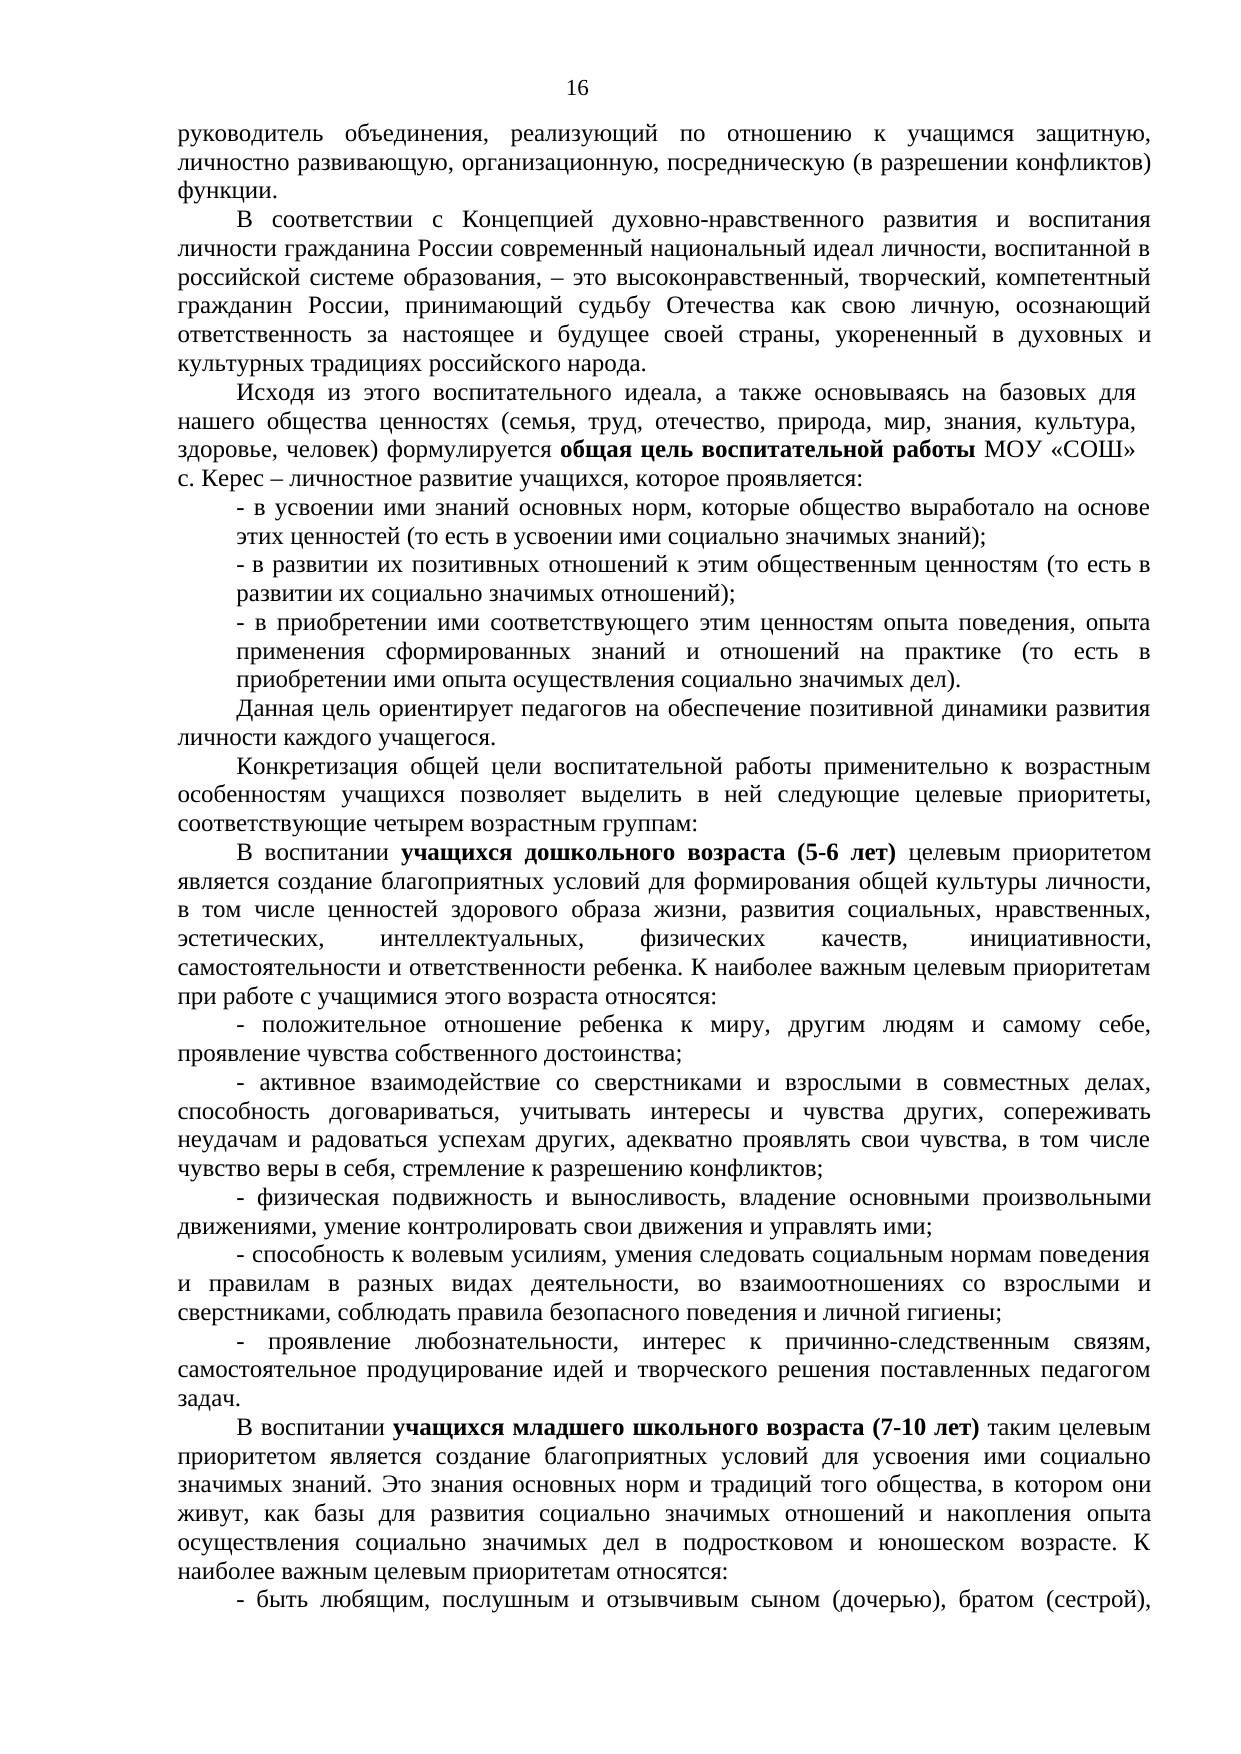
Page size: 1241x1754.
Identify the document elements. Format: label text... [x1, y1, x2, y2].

list - способность к волевым усилиям, умения следовать социальным нормам поведения и правилам в разных видах деятельности, во взаимоотношениях со взрослыми и сверстниками, соблюдать правила безопасного поведения и личной гигиены; [177, 1239, 1151, 1326]
text Конкретизация общей цели воспитательной работы применительно к возрастным особенностям учащихся позволяет выделить в ней следующие целевые приоритеты, соответствующие четырем возрастным группам: [177, 751, 1151, 837]
list - активное взаимодействие со сверстниками и взрослыми в совместных делах, способность договариваться, учитывать интересы и чувства других, сопереживать неудачам и радоваться успехам других, адекватно проявлять свои чувства, в том числе чувство веры в себя, стремление к разрешению конфликтов; [177, 1067, 1151, 1182]
list В воспитании учащихся младшего школьного возраста (7-10 лет) таким целевым приоритетом является создание благоприятных условий для усвоения ими социально значимых знаний. Это знания основных норм и традиций того общества, в котором они живут, как базы для развития социально значимых отношений и накопления опыта осуществления социально значимых дел в подростковом и юношеском возрасте. К наиболее важным целевым приоритетам относятся: [177, 1412, 1151, 1584]
text Исходя из этого воспитательного идеала, а также основываясь на базовых для нашего общества ценностях (семья, труд, отечество, природа, мир, знания, культура, здоровье, человек) формулируется общая цель воспитательной работы МОУ «СОШ» с. Керес – личностное развитие учащихся, которое проявляется: [177, 377, 1137, 492]
list - в приобретении ими соответствующего этим ценностям опыта поведения, опыта применения сформированных знаний и отношений на практике (то есть в приобретении ими опыта осуществления социально значимых дел). [236, 607, 1151, 693]
text Данная цель ориентирует педагогов на обеспечение позитивной динамики развития личности каждого учащегося. [177, 693, 1151, 751]
text В соответствии с Концепцией духовно-нравственного развития и воспитания личности гражданина России современный национальный идеал личности, воспитанной в российской системе образования, – это высоконравственный, творческий, компетентный гражданин России, принимающий судьбу Отечества как свою личную, осознающий ответственность за настоящее и будущее своей страны, укорененный в духовных и культурных традициях российского народа. [177, 204, 1151, 377]
list - физическая подвижность и выносливость, владение основными произвольными движениями, умение контролировать свои движения и управлять ими; [177, 1182, 1151, 1239]
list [177, 1584, 1151, 1613]
list - в развитии их позитивных отношений к этим общественным ценностям (то есть в развитии их социально значимых отношений); [236, 549, 1151, 607]
list - проявление любознательности, интерес к причинно-следственным связям, самостоятельное продуцирование идей и творческого решения поставленных педагогом задач. [177, 1326, 1151, 1412]
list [177, 118, 1151, 204]
list - положительное отношение ребенка к миру, другим людям и самому себе, проявление чувства собственного достоинства; [177, 1009, 1151, 1067]
list В воспитании учащихся дошкольного возраста (5-6 лет) целевым приоритетом является создание благоприятных условий для формирования общей культуры личности, в том числе ценностей здорового образа жизни, развития социальных, нравственных, эстетических, интеллектуальных, физических качеств, инициативности, самостоятельности и ответственности ребенка. К наиболее важным целевым приоритетам при работе с учащимися этого возраста относятся: [177, 837, 1151, 1009]
list - в усвоении ими знаний основных норм, которые общество выработало на основе этих ценностей (то есть в усвоении ими социально значимых знаний); [236, 492, 1151, 549]
